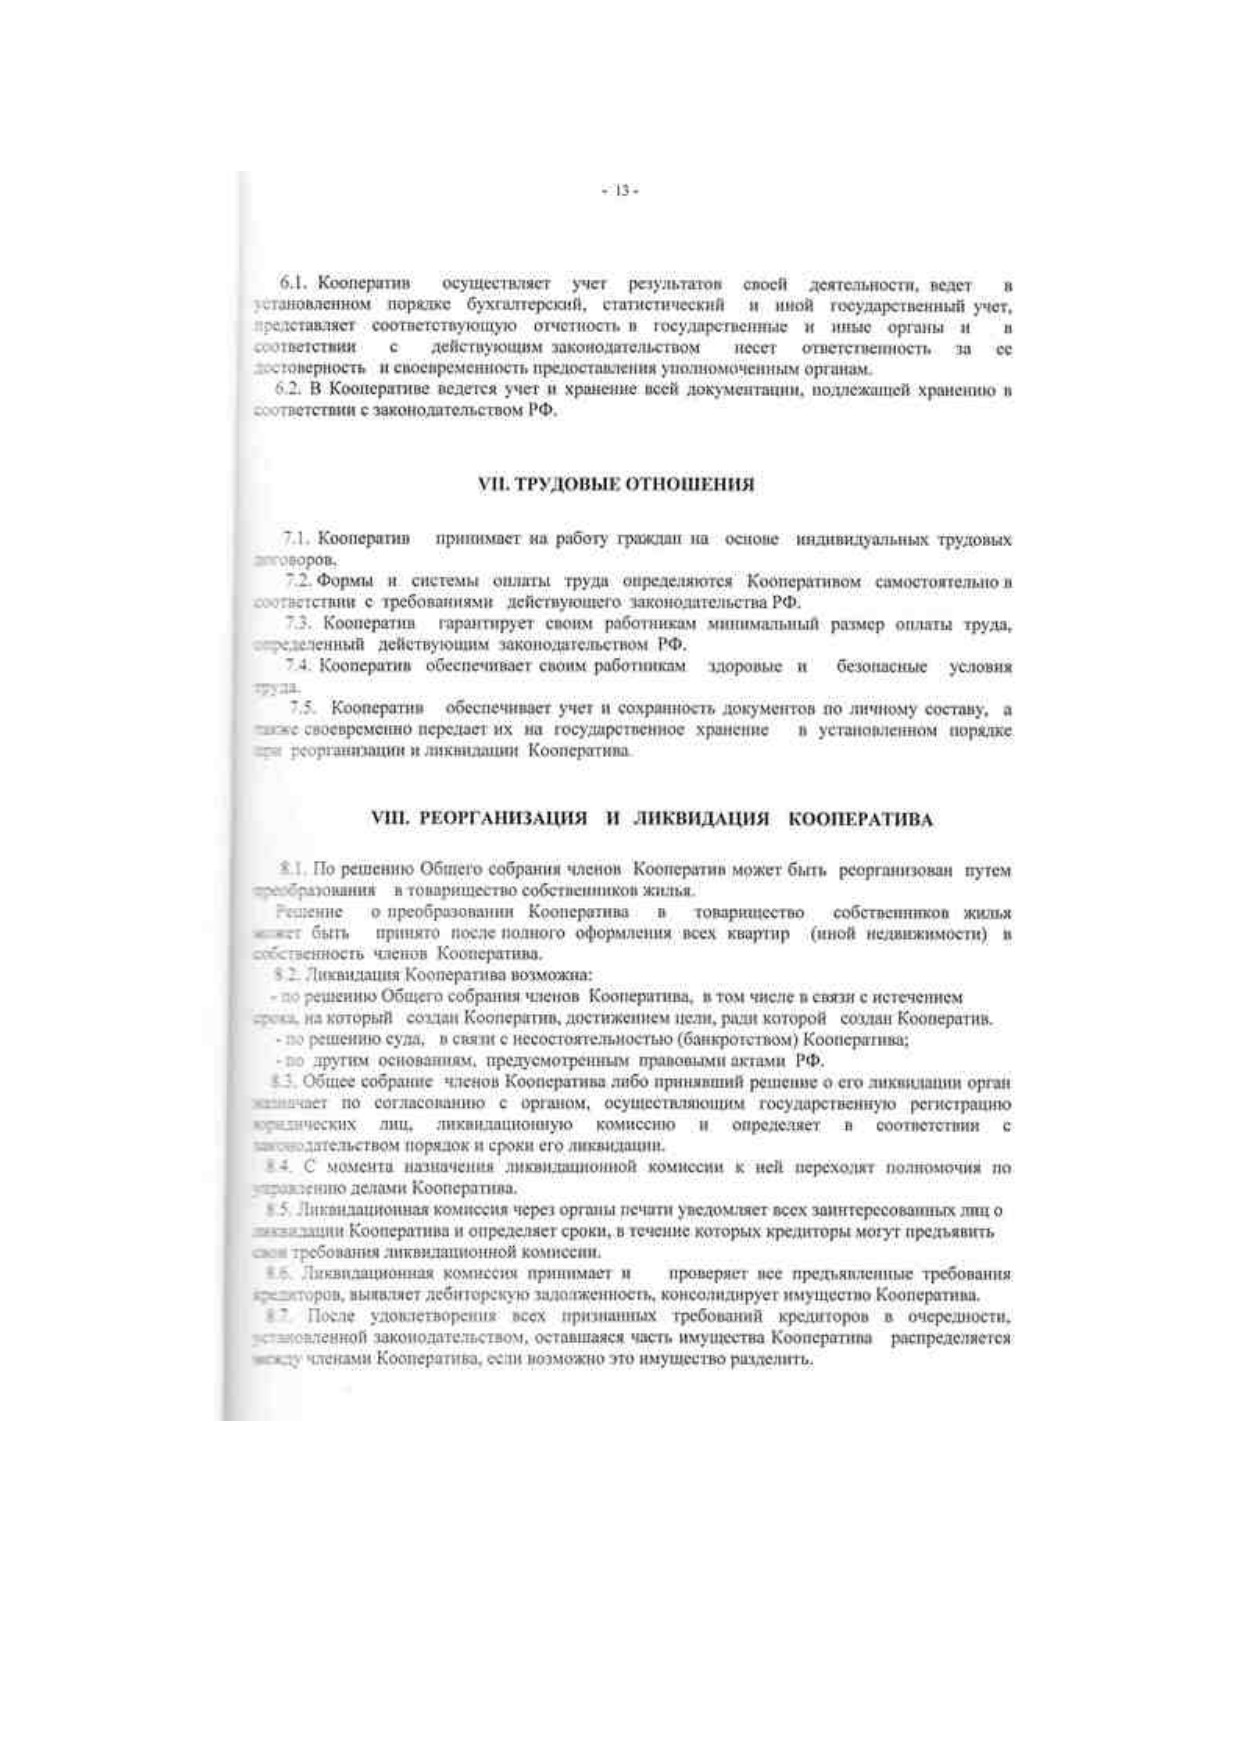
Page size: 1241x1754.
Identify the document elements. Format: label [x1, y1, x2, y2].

picture [177, 171, 1057, 1421]
